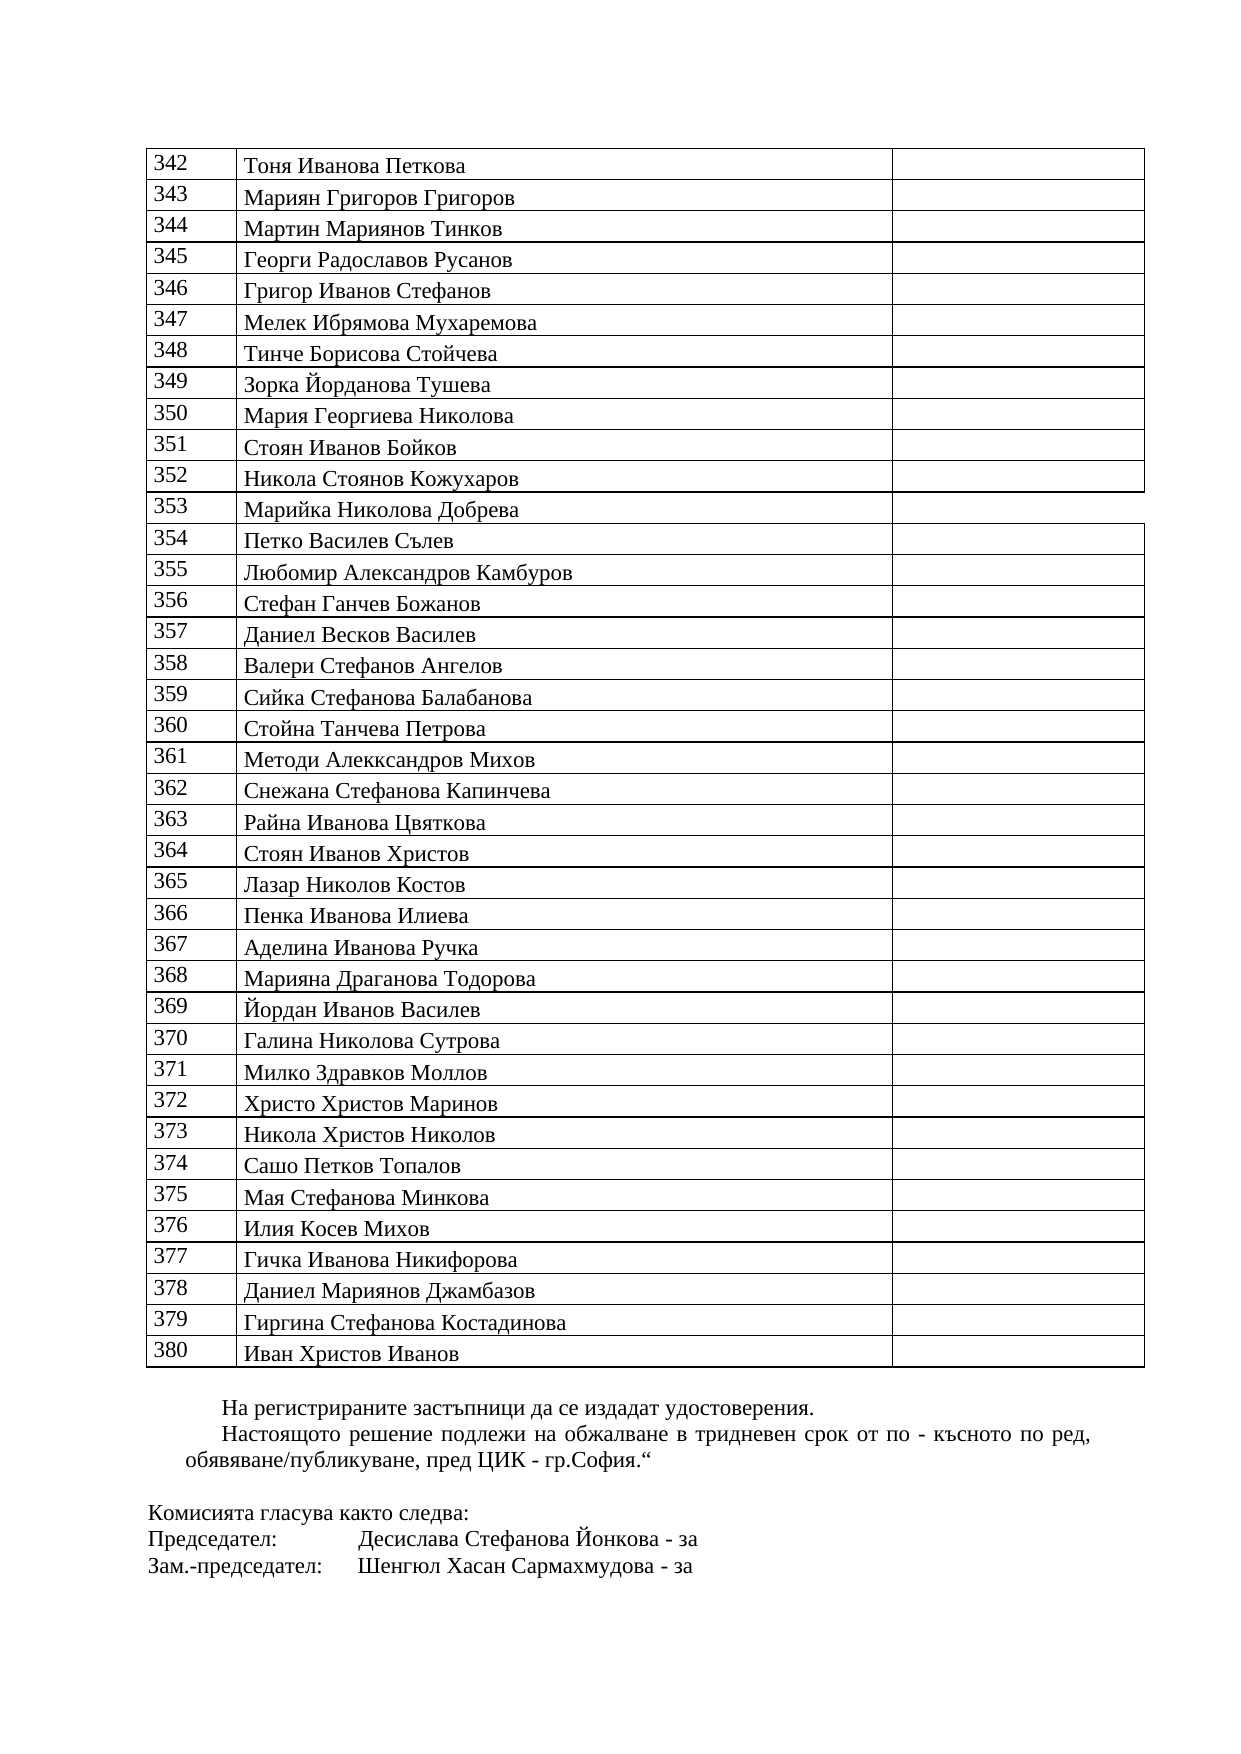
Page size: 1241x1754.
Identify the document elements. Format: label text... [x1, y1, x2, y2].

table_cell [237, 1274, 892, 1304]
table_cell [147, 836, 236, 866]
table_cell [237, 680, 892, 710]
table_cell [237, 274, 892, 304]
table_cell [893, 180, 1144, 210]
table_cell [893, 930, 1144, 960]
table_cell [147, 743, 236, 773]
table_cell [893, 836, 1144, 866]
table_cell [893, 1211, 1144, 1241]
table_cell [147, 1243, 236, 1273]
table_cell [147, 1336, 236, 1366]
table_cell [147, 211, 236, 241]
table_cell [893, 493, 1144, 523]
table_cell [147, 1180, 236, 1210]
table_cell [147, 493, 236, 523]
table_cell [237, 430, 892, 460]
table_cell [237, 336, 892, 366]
text Председател: Десислава Стефанова Йонкова - за [148, 1526, 1093, 1552]
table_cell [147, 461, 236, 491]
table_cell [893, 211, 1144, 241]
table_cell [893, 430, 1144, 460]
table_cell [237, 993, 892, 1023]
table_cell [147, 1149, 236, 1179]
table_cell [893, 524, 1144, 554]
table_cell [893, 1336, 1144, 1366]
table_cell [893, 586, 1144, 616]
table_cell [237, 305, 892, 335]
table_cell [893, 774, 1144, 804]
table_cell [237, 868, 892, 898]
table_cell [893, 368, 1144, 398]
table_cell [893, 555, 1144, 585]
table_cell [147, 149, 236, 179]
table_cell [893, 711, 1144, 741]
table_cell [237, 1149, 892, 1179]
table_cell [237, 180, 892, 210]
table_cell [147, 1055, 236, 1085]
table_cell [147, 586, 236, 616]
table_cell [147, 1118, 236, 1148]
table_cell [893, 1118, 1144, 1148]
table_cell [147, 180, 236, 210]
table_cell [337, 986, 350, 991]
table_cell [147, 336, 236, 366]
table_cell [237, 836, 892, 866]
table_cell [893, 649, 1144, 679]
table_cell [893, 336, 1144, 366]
text На регистрираните застъпници да се издадат удостоверения. [148, 1394, 1093, 1420]
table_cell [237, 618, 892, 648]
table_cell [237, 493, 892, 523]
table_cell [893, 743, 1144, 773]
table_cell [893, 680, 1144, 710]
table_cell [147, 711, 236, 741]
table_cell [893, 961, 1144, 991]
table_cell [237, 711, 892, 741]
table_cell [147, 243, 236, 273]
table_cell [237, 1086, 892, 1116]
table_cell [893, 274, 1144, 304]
text Комисията гласува както следва: [148, 1499, 1093, 1526]
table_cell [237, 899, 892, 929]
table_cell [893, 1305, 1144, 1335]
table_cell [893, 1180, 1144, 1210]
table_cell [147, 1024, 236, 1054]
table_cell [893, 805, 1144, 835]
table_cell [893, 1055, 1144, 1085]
text Зам.-председател: Шенгюл Хасан Сармахмудова - за [148, 1552, 1093, 1578]
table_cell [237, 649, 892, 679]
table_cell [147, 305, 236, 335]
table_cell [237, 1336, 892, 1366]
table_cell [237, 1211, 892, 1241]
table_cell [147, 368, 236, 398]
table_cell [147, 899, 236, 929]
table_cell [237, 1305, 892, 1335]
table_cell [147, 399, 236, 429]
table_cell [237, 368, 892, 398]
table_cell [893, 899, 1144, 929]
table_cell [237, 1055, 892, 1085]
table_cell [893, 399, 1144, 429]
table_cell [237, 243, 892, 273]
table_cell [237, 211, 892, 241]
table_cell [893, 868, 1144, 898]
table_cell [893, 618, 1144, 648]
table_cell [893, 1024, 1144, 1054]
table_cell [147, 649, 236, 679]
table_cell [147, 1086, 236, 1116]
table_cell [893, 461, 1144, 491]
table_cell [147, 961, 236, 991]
text Настоящото решение подлежи на обжалване в тридневен срок от по - късното по ред, обявяване/публикуване, пред ЦИК - гр.София.“ [185, 1420, 1093, 1473]
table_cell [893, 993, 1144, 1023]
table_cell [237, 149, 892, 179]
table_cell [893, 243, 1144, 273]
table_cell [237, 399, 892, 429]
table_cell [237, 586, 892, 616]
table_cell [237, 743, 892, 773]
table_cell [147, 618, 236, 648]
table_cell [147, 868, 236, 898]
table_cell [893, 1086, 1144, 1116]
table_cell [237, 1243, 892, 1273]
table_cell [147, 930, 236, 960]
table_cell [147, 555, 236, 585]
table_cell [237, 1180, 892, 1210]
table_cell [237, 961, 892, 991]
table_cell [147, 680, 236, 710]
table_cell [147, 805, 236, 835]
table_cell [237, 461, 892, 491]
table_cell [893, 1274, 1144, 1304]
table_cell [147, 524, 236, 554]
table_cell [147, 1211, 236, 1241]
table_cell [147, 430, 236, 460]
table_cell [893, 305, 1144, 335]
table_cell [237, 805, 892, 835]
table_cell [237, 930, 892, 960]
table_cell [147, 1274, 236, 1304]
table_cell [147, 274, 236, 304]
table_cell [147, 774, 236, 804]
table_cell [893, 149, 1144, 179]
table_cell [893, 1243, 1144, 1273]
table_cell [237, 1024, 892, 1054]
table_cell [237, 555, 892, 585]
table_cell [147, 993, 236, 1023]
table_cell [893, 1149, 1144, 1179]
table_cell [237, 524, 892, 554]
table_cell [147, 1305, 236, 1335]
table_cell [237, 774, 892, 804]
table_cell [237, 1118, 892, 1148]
